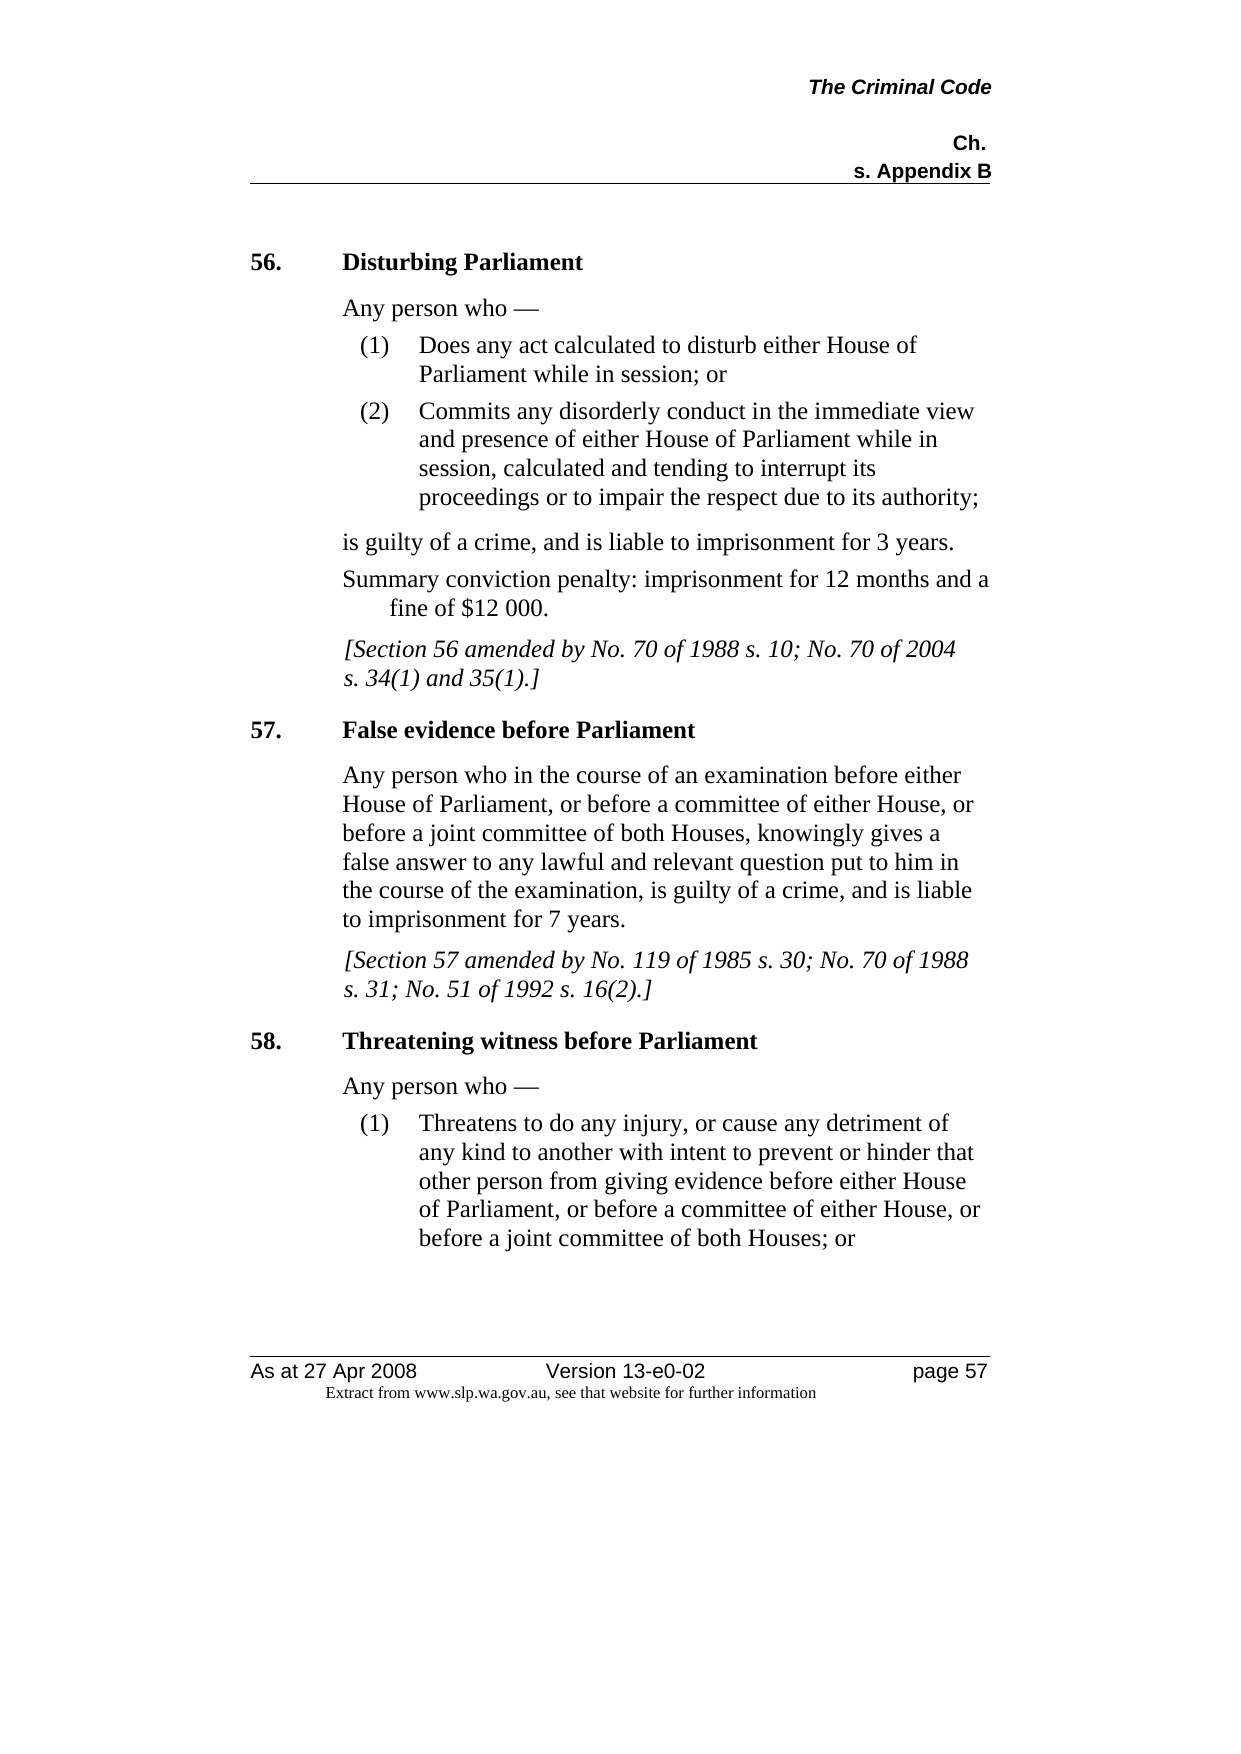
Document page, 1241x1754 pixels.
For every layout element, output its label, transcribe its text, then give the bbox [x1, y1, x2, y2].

text is guilty of a crime, and is liable to imprisonment for 3 years. [250, 527, 990, 556]
text Any person who — [250, 293, 990, 322]
text (1) Threatens to do any injury, or cause any detriment of any kind to another with intent to prevent or hinder that other person from giving evidence before either House of Parliament, or before a committee of either House, or before a joint committee of both Houses; or [250, 1108, 990, 1252]
text (1) Does any act calculated to disturb either House of Parliament while in session; or [250, 330, 990, 387]
subtitle 58. Threatening witness before Parliament [250, 1026, 990, 1054]
text Any person who — [250, 1071, 990, 1100]
subtitle 57. False evidence before Parliament [250, 715, 990, 744]
text Summary conviction penalty: imprisonment for 12 months and a fine of $12 000. [250, 564, 990, 622]
text Any person who in the course of an examination before either House of Parliament, or before a committee of either House, or before a joint committee of both Houses, knowingly gives a false answer to any lawful and relevant question put to him in the course of the examination, is guilty of a crime, and is liable to imprisonment for 7 years. [250, 760, 990, 933]
text [Section 56 amended by No. 70 of 1988 s. 10; No. 70 of 2004 s. 34(1) and 35(1).] [250, 634, 990, 692]
text (2) Commits any disorderly conduct in the immediate view and presence of either House of Parliament while in session, calculated and tending to interrupt its proceedings or to impair the respect due to its authority; [250, 396, 990, 511]
text [Section 57 amended by No. 119 of 1985 s. 30; No. 70 of 1988 s. 31; No. 51 of 1992 s. 16(2).] [250, 945, 990, 1003]
subtitle 56. Disturbing Parliament [250, 247, 990, 276]
